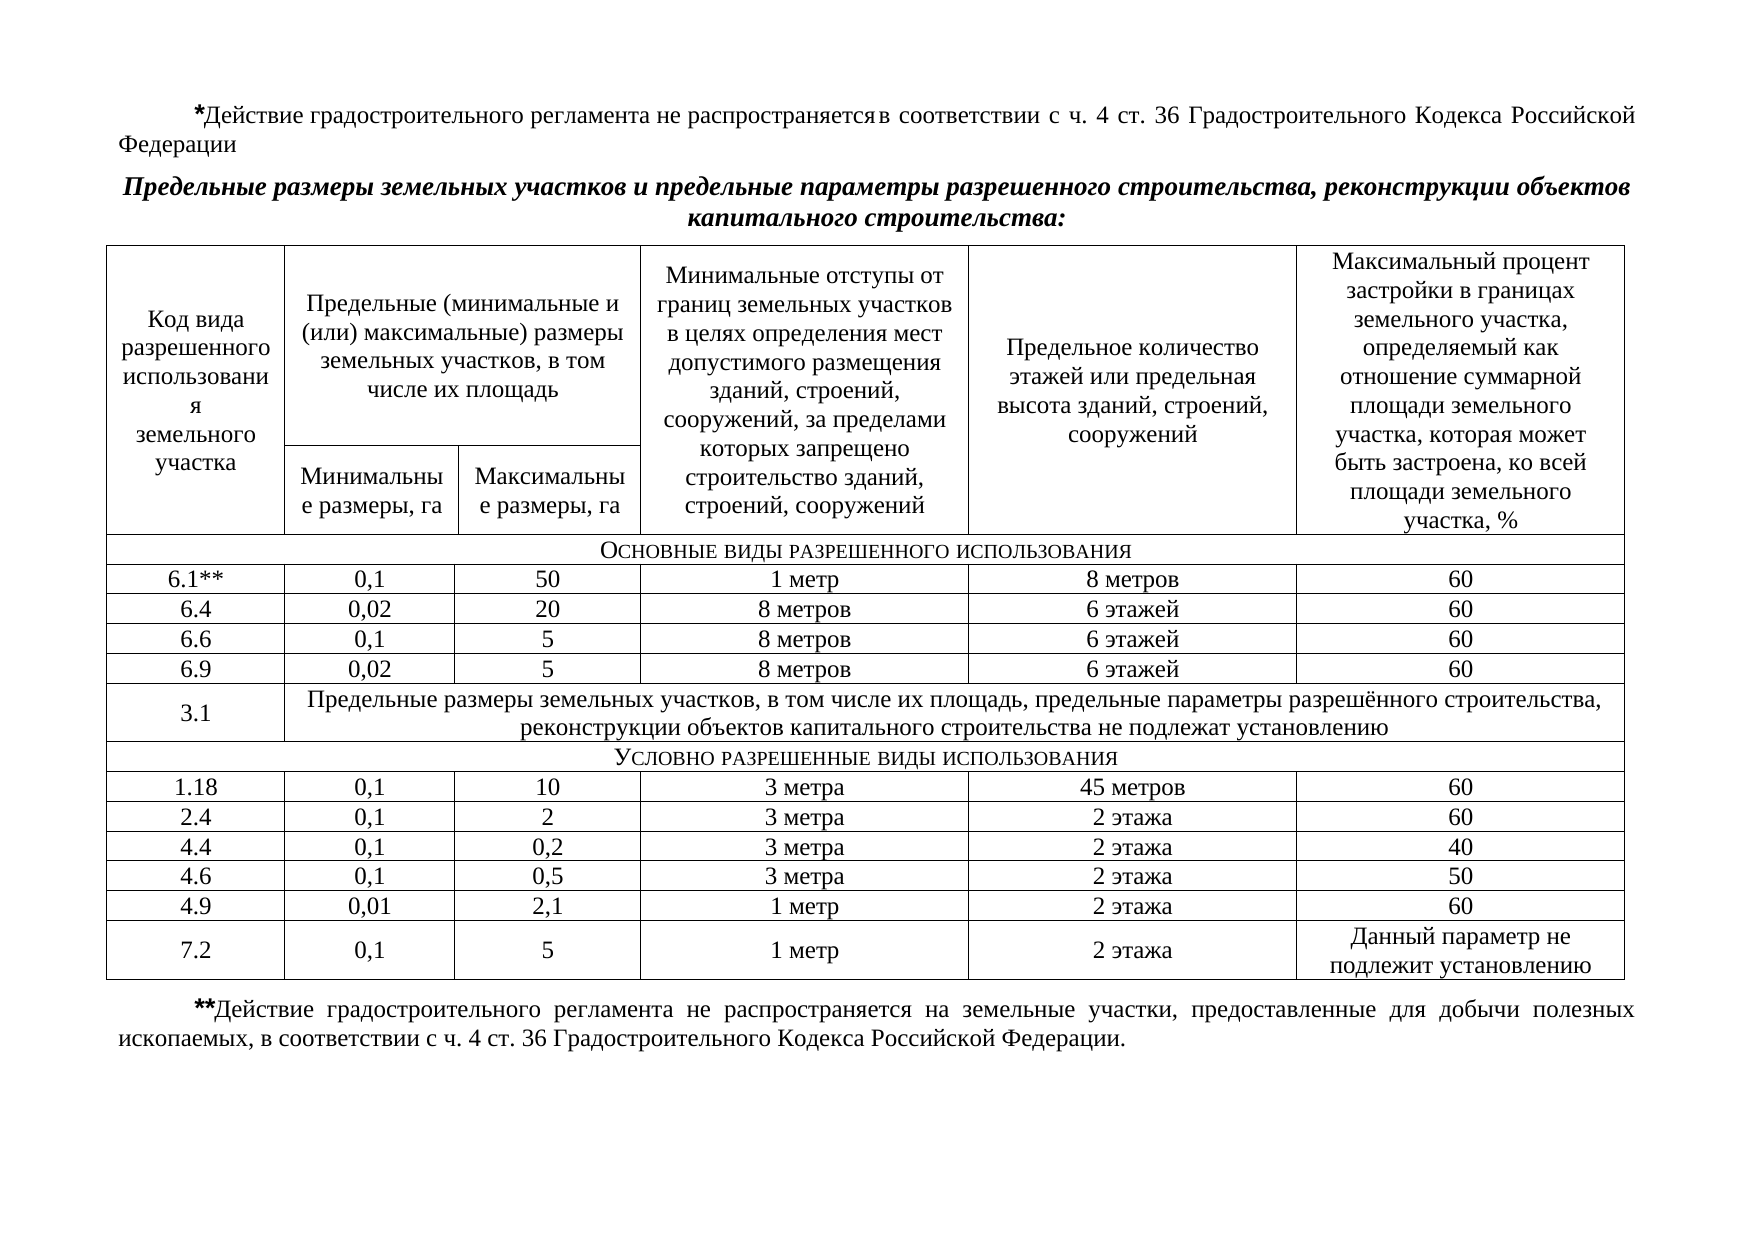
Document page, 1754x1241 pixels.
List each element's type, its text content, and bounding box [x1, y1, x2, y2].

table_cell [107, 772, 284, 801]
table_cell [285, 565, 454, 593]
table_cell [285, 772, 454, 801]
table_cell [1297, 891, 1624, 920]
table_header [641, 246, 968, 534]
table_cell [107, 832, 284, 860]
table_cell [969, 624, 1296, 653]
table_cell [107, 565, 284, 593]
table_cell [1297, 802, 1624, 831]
text Предельные размеры земельных участков и предельные параметры разрешенного строительства, реконструкции объектов капитального строительства: [118, 170, 1636, 233]
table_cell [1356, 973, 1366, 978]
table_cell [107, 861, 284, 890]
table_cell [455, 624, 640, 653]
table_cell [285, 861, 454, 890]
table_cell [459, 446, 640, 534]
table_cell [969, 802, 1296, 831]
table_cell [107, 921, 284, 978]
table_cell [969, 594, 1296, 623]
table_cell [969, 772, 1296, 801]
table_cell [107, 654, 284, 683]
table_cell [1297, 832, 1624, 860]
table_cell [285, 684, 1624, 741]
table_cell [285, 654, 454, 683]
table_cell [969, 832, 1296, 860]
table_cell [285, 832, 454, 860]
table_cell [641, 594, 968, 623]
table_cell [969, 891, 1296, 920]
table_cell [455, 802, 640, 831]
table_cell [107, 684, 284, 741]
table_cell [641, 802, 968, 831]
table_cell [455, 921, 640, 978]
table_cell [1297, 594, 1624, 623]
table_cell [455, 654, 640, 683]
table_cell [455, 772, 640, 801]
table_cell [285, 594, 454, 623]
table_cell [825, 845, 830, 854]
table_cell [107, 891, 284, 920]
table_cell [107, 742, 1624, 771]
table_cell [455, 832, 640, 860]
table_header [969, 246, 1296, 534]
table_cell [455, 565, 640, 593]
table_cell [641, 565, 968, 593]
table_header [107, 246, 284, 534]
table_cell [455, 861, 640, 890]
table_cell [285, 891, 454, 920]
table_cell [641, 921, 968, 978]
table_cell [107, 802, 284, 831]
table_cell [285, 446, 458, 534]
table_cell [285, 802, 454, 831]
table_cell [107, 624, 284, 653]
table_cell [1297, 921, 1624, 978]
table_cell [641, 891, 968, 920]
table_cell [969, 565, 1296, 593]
text *Действие градостроительного регламента не распространяется в соответствии с ч. 4 ст. 36 Градостроительного Кодекса Российской Федерации [118, 98, 1636, 158]
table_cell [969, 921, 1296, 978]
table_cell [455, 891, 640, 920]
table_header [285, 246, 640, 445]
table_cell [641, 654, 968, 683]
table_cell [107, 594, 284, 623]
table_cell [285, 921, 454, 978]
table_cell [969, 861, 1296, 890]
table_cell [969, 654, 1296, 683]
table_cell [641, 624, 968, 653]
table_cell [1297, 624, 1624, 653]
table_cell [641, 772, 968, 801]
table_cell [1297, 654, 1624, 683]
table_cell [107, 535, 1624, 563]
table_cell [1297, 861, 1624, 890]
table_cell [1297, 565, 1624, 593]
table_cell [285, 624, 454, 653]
text **Действие градостроительного регламента не распространяется на земельные участки, предоставленные для добычи полезных ископаемых, в соответствии с ч. 4 ст. 36 Градостроительного Кодекса Российской Федерации. [118, 992, 1636, 1052]
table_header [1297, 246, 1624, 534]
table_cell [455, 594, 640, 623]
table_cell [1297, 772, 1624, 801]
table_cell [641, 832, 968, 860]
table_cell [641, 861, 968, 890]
